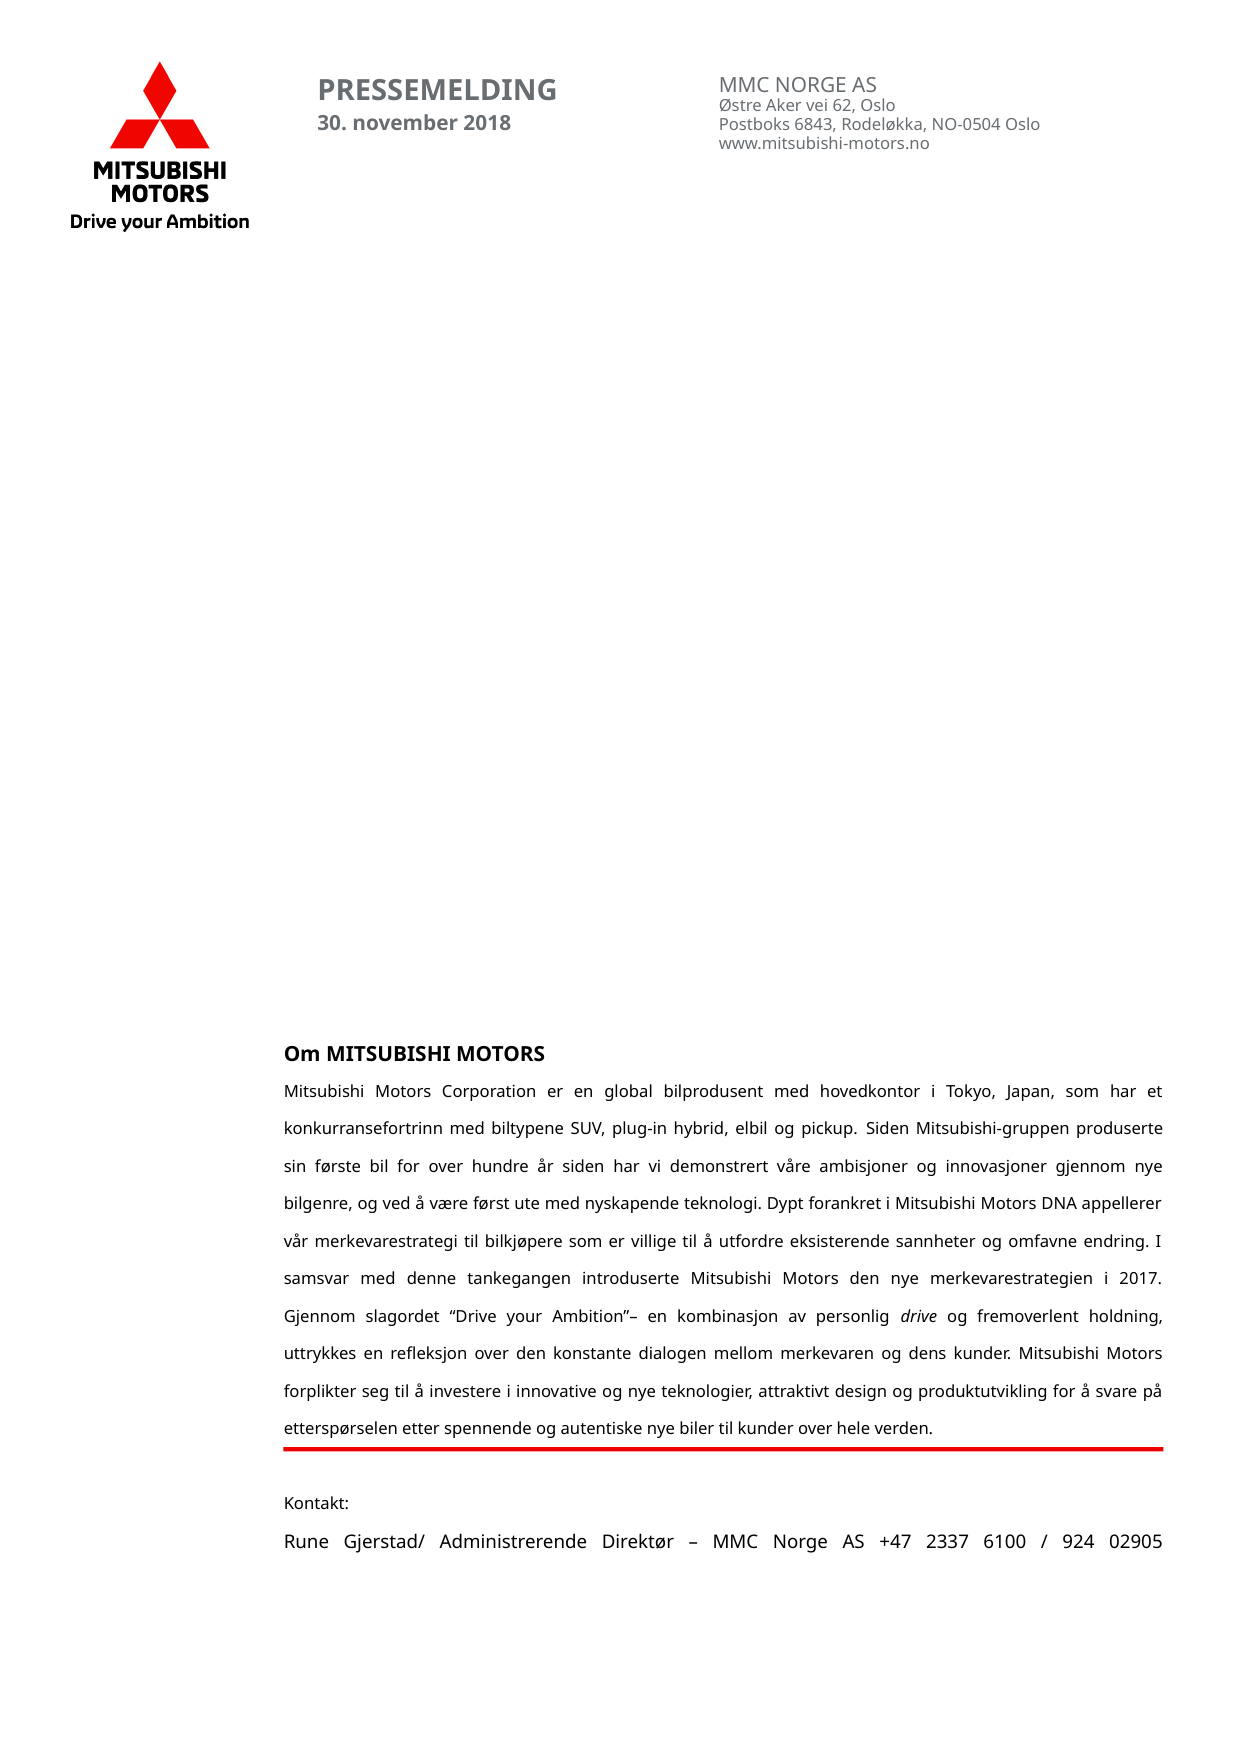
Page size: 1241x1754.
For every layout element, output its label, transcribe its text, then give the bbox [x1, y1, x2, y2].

text Kontakt: Rune Gjerstad/ Administrerende Direktør – MMC Norge AS +47 2337 6100 / 924 02905 rune.gjerstad@mitsubishi-motors.no [283, 1484, 1163, 1559]
picture [0, 0, 284, 232]
text Mitsubishi Motors Corporation er en global bilprodusent med hovedkontor i Tokyo, Japan, som har et konkurransefortrinn med biltypene SUV, plug-in hybrid, elbil og pickup. Siden Mitsubishi-gruppen produserte sin første bil for over hundre år siden har vi demonstrert våre ambisjoner og innovasjoner gjennom nye bilgenre, og ved å være først ute med nyskapende teknologi. Dypt forankret i Mitsubishi Motors DNA appellerer vår merkevarestrategi til bilkjøpere som er villige til å utfordre eksisterende sannheter og omfavne endring. I samsvar med denne tankegangen introduserte Mitsubishi Motors den nye merkevarestrategien i 2017. Gjennom slagordet “Drive your Ambition”– en kombinasjon av personlig drive og fremoverlent holdning, uttrykkes en refleksjon over den konstante dialogen mellom merkevaren og dens kunder. Mitsubishi Motors forplikter seg til å investere i innovative og nye teknologier, attraktivt design og produktutvikling for å svare på etterspørselen etter spennende og autentiske nye biler til kunder over hele verden. [283, 1072, 1163, 1447]
text Om MITSUBISHI MOTORS [283, 1034, 1163, 1072]
